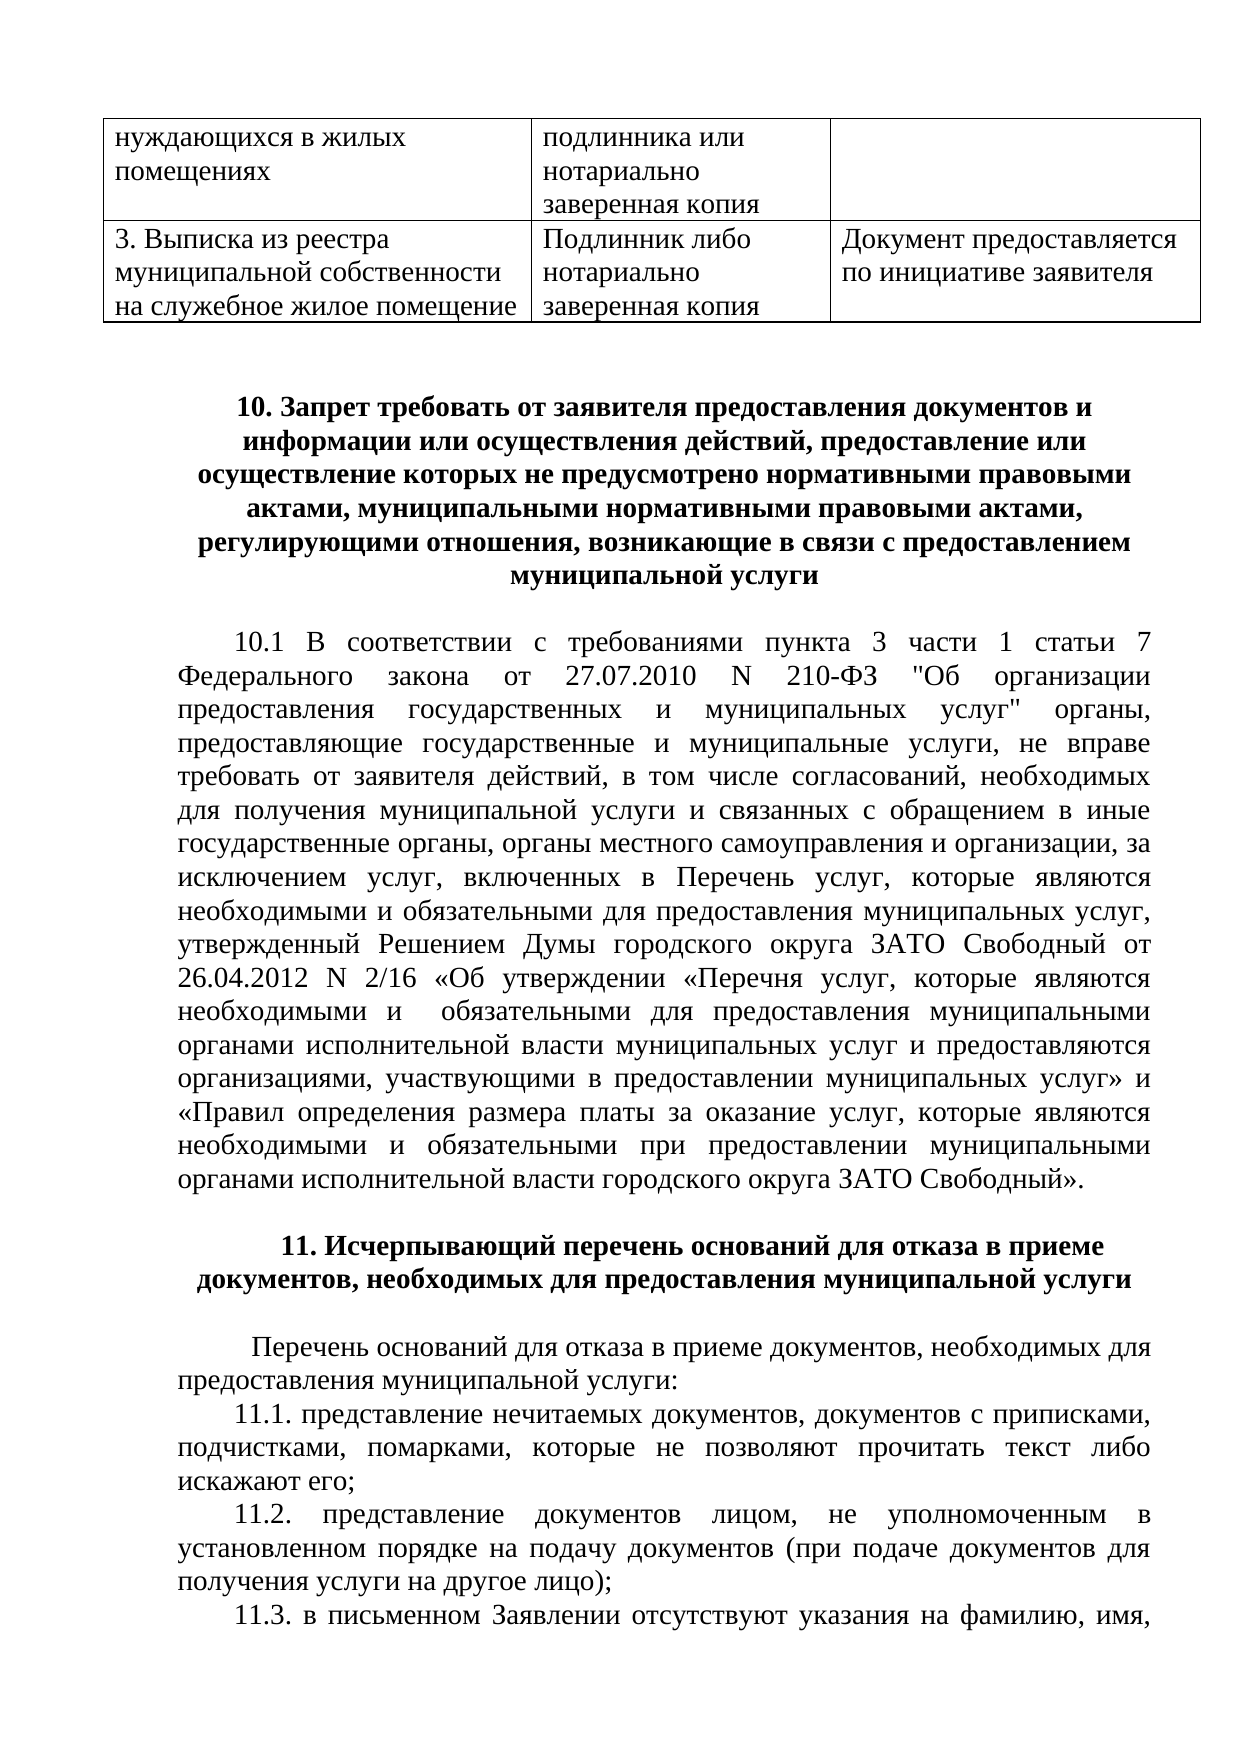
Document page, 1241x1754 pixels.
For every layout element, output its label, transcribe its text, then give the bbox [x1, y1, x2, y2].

text 11.1. представление нечитаемых документов, документов с приписками, подчистками, помарками, которые не позволяют прочитать текст либо искажают его; [177, 1396, 1152, 1496]
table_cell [831, 119, 1200, 220]
text 10. Запрет требовать от заявителя предоставления документов и информации или осуществления действий, предоставление или осуществление которых не предусмотрено нормативными правовыми актами, муниципальными нормативными правовыми актами, регулирующими отношения, возникающие в связи с предоставлением муниципальной услуги [177, 389, 1152, 591]
table_cell Документ предоставляется по инициативе заявителя [831, 221, 1200, 321]
text Перечень оснований для отказа в приеме документов, необходимых для предоставления муниципальной услуги: [177, 1329, 1152, 1396]
text 11.2. представление документов лицом, не уполномоченным в установленном порядке на подачу документов (при подаче документов для получения услуги на другое лицо); [177, 1496, 1152, 1597]
text 10.1 В соответствии с требованиями пункта 3 части 1 статьи 7 Федерального закона от 27.07.2010 N 210-ФЗ "Об организации предоставления государственных и муниципальных услуг" органы, предоставляющие государственные и муниципальные услуги, не вправе требовать от заявителя действий, в том числе согласований, необходимых для получения муниципальной услуги и связанных с обращением в иные государственные органы, органы местного самоуправления и организации, за исключением услуг, включенных в Перечень услуг, которые являются необходимыми и обязательными для предоставления муниципальных услуг, утвержденный Решением Думы городского округа ЗАТО Свободный от 26.04.2012 N 2/16 «Об утверждении «Перечня услуг, которые являются необходимыми и обязательными для предоставления муниципальными органами исполнительной власти муниципальных услуг и предоставляются организациями, участвующими в предоставлении муниципальных услуг» и «Правил определения размера платы за оказание услуг, которые являются необходимыми и обязательными при предоставлении муниципальными органами исполнительной власти городского округа ЗАТО Свободный». [177, 624, 1152, 1194]
table_cell 3. Выписка из реестра муниципальной собственности на служебное жилое помещение [104, 221, 531, 321]
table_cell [532, 119, 830, 220]
text 11. Исчерпывающий перечень оснований для отказа в приеме документов, необходимых для предоставления муниципальной услуги [177, 1228, 1152, 1295]
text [177, 1597, 1152, 1631]
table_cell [104, 119, 531, 220]
table_cell Подлинник либо нотариально заверенная копия [532, 221, 830, 321]
